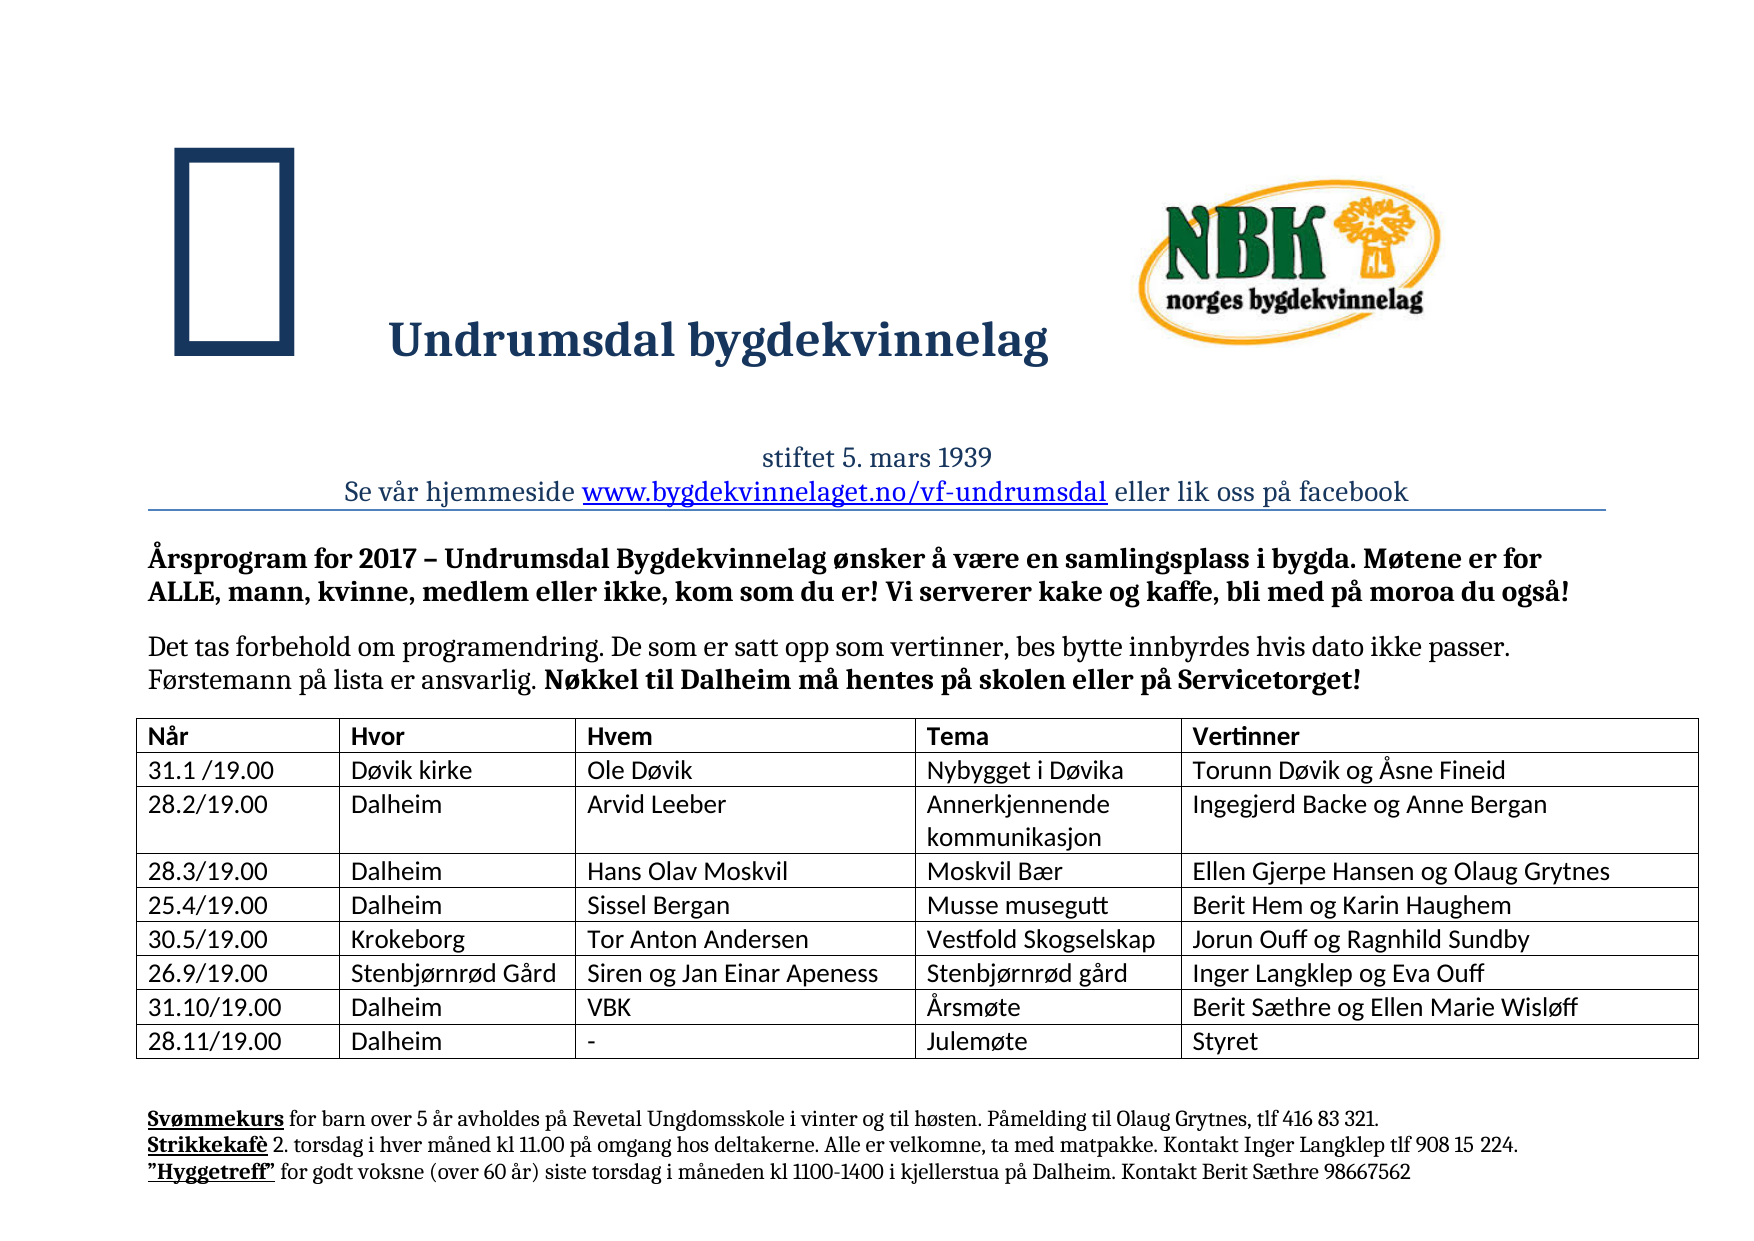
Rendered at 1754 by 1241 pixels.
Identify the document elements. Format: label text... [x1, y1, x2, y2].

table_cell Inger Langklep og Eva Ouff [1182, 956, 1698, 989]
title stiftet 5. mars 1939 [148, 442, 1606, 475]
table_cell 25.4/19.00 [137, 888, 339, 921]
table_cell Siren og Jan Einar Apeness [576, 956, 915, 989]
text Det tas forbehold om programendring. De som er satt opp som vertinner, bes bytte innbyrdes hvis dato ikke passer. Førstemann på lista er ansvarlig. Nøkkel til Dalheim må hentes på skolen eller på Servicetorget! [148, 630, 1606, 697]
table_cell 31.10/19.00 [137, 990, 339, 1023]
table_cell Ole Døvik [576, 753, 915, 786]
table_cell Døvik kirke [340, 753, 575, 786]
title Se vår hjemmeside www.bygdekvinnelaget.no/vf-undrumsdal eller lik oss på facebook [148, 475, 1606, 509]
table_cell Vestfold Skogselskap [916, 922, 1181, 955]
title  Undrumsdal bygdekvinnelag [148, 44, 1606, 442]
table_cell Krokeborg [340, 922, 575, 955]
table_cell Nybygget i Døvika [916, 753, 1181, 786]
table_cell Hans Olav Moskvil [576, 854, 915, 887]
table_header Tema [916, 719, 1181, 752]
table_cell Arvid Leeber [576, 787, 915, 853]
table_cell 26.9/19.00 [137, 956, 339, 989]
table_cell Tor Anton Andersen [576, 922, 915, 955]
table_cell Berit Sæthre og Ellen Marie Wisløff [1182, 990, 1698, 1023]
table_cell Ellen Gjerpe Hansen og Olaug Grytnes [1182, 854, 1698, 887]
table_cell Torunn Døvik og Åsne Fineid [1182, 753, 1698, 786]
table_cell Stenbjørnrød gård [916, 956, 1181, 989]
table_cell 28.11/19.00 [137, 1025, 339, 1057]
table_cell 30.5/19.00 [137, 922, 339, 955]
table_cell Sissel Bergan [576, 888, 915, 921]
table_cell Ingegjerd Backe og Anne Bergan [1182, 787, 1698, 853]
table_cell Dalheim [340, 854, 575, 887]
table_cell - [576, 1025, 915, 1057]
table_header Hvem [576, 719, 915, 752]
table_cell 31.1 /19.00 [137, 753, 339, 786]
text Svømmekurs for barn over 5 år avholdes på Revetal Ungdomsskole i vinter og til høsten. Påmelding til Olaug Grytnes, tlf 416 83 321. Strikkekafè 2. torsdag i hver måned kl 11.00 på omgang hos deltakerne. Alle er velkomne, ta med matpakke. Kontakt Inger Langklep tlf 908 15 224. ”Hyggetreff” for godt voksne (over 60 år) siste torsdag i måneden kl 1100-1400 i kjellerstua på Dalheim. Kontakt Berit Sæthre 98667562 [148, 1106, 1606, 1185]
table_cell Musse musegutt [916, 888, 1181, 921]
table_cell Styret [1182, 1025, 1698, 1057]
table_cell Dalheim [340, 888, 575, 921]
table_cell Årsmøte [916, 990, 1181, 1023]
table_cell Dalheim [340, 990, 575, 1023]
table_cell Berit Hem og Karin Haughem [1182, 888, 1698, 921]
table_cell Moskvil Bær [916, 854, 1181, 887]
table_cell 28.2/19.00 [137, 787, 339, 853]
table_cell VBK [576, 990, 915, 1023]
table_cell Stenbjørnrød Gård [340, 956, 575, 989]
text Årsprogram for 2017 – Undrumsdal Bygdekvinnelag ønsker å være en samlingsplass i bygda. Møtene er for ALLE, mann, kvinne, medlem eller ikke, kom som du er! Vi serverer kake og kaffe, bli med på moroa du også! [148, 542, 1606, 609]
picture [1129, 172, 1447, 357]
table_cell Annerkjennende kommunikasjon [916, 787, 1181, 853]
table_header Vertinner [1182, 719, 1698, 752]
table_cell Dalheim [340, 787, 575, 853]
table_cell Julemøte [916, 1025, 1181, 1057]
table_header Hvor [340, 719, 575, 752]
table_header Når [137, 719, 339, 752]
table_cell Jorun Ouff og Ragnhild Sundby [1182, 922, 1698, 955]
table_cell Dalheim [340, 1025, 575, 1057]
table_cell 28.3/19.00 [137, 854, 339, 887]
